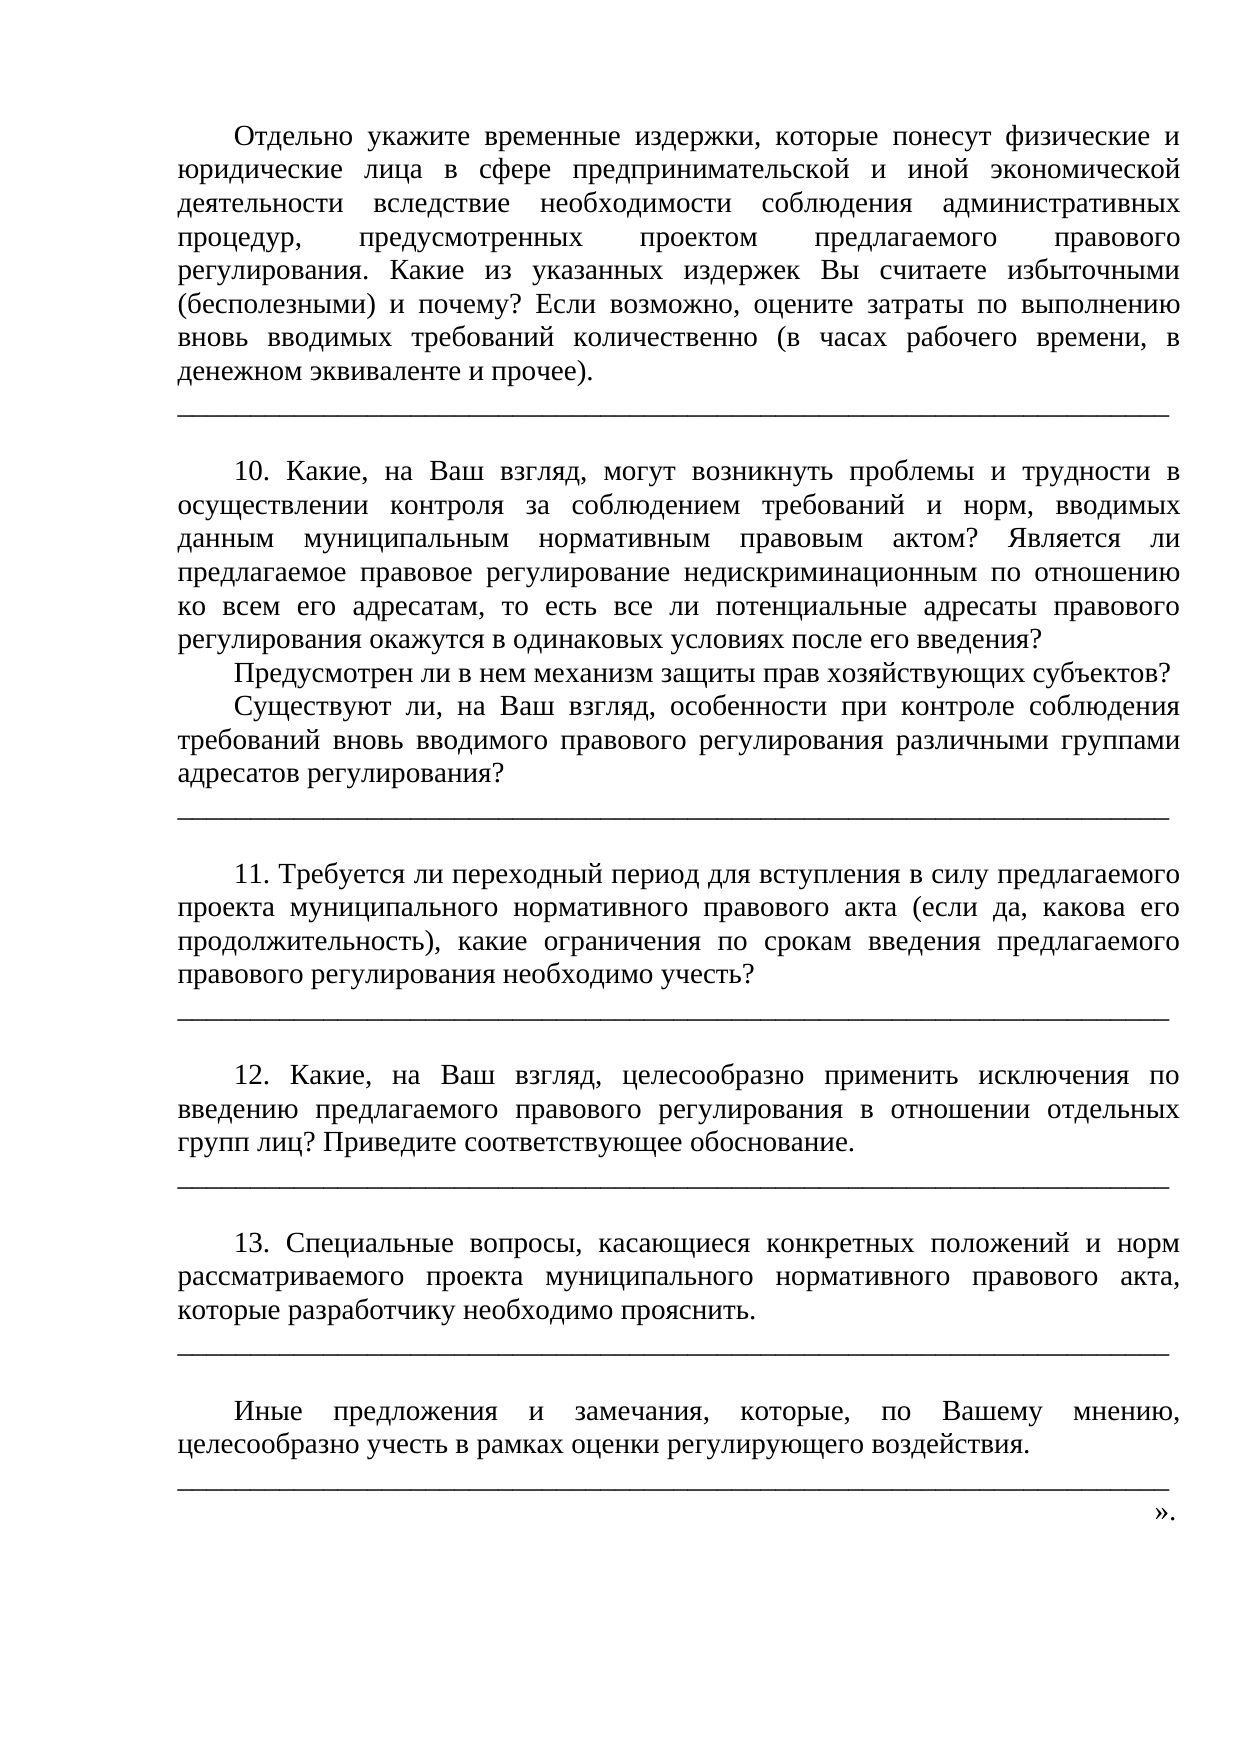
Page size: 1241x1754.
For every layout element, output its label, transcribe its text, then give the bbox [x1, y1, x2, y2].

text 12. Какие, на Ваш взгляд, целесообразно применить исключения по введению предлагаемого правового регулирования в отношении отдельных групп лиц? Приведите соответствующее обоснование. [177, 1057, 1181, 1158]
text ____________________________________________________________________ [177, 1326, 1181, 1359]
text ____________________________________________________________________ [177, 1460, 1181, 1493]
text ». [177, 1493, 1181, 1527]
text ____________________________________________________________________ [177, 789, 1181, 822]
text 11. Требуется ли переходный период для вступления в силу предлагаемого проекта муниципального нормативного правового акта (если да, какова его продолжительность), какие ограничения по срокам введения предлагаемого правового регулирования необходимо учесть? [177, 856, 1181, 990]
text 10. Какие, на Ваш взгляд, могут возникнуть проблемы и трудности в осуществлении контроля за соблюдением требований и норм, вводимых данным муниципальным нормативным правовым актом? Является ли предлагаемое правовое регулирование недискриминационным по отношению ко всем его адресатам, то есть все ли потенциальные адресаты правового регулирования окажутся в одинаковых условиях после его введения? [177, 453, 1181, 655]
text Иные предложения и замечания, которые, по Вашему мнению, целесообразно учесть в рамках оценки регулирующего воздействия. [177, 1393, 1181, 1460]
text ____________________________________________________________________ [177, 990, 1181, 1024]
text Существуют ли, на Ваш взгляд, особенности при контроле соблюдения требований вновь вводимого правового регулирования различными группами адресатов регулирования? [177, 688, 1181, 789]
text ____________________________________________________________________ [177, 386, 1181, 420]
text Предусмотрен ли в нем механизм защиты прав хозяйствующих субъектов? [177, 655, 1181, 688]
text ____________________________________________________________________ [177, 1158, 1181, 1191]
text Отдельно укажите временные издержки, которые понесут физические и юридические лица в сфере предпринимательской и иной экономической деятельности вследствие необходимости соблюдения административных процедур, предусмотренных проектом предлагаемого правового регулирования. Какие из указанных издержек Вы считаете избыточными (бесполезными) и почему? Если возможно, оцените затраты по выполнению вновь вводимых требований количественно (в часах рабочего времени, в денежном эквиваленте и прочее). [177, 118, 1181, 386]
text 13. Специальные вопросы, касающиеся конкретных положений и норм рассматриваемого проекта муниципального нормативного правового акта, которые разработчику необходимо прояснить. [177, 1225, 1181, 1326]
